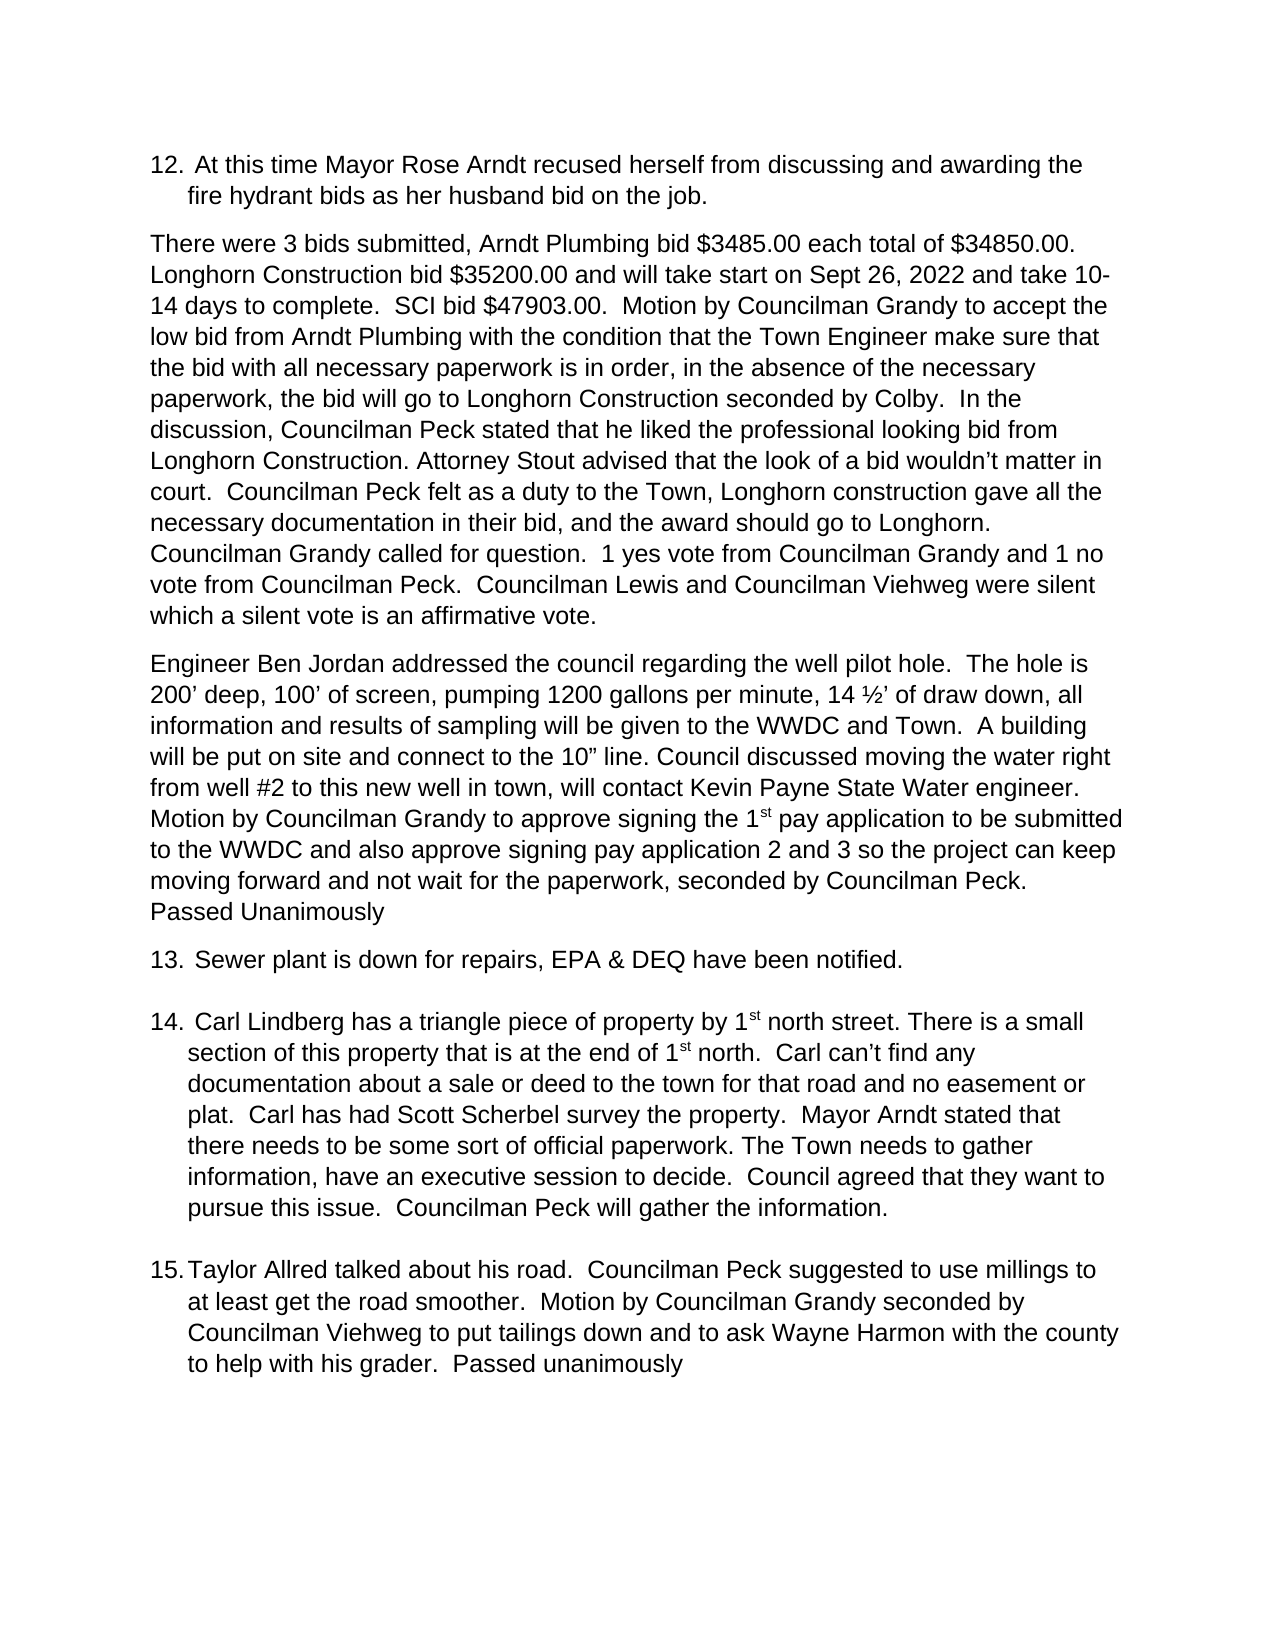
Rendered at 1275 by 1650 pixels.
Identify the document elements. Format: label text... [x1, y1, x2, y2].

list Carl Lindberg has a triangle piece of property by 1st north street. There is a small section of this property that is at the end of 1st north. Carl can’t find any documentation about a sale or deed to the town for that road and no easement or plat. Carl has had Scott Scherbel survey the property. Mayor Arndt stated that there needs to be some sort of official paperwork. The Town needs to gather information, have an executive session to decide. Council agreed that they want to pursue this issue. Councilman Peck will gather the information. [150, 1007, 1125, 1222]
list At this time Mayor Rose Arndt recused herself from discussing and awarding the fire hydrant bids as her husband bid on the job. [150, 150, 1125, 210]
text There were 3 bids submitted, Arndt Plumbing bid $3485.00 each total of $34850.00. Longhorn Construction bid $35200.00 and will take start on Sept 26, 2022 and take 10-14 days to complete. SCI bid $47903.00. Motion by Councilman Grandy to accept the low bid from Arndt Plumbing with the condition that the Town Engineer make sure that the bid with all necessary paperwork is in order, in the absence of the necessary paperwork, the bid will go to Longhorn Construction seconded by Colby. In the discussion, Councilman Peck stated that he liked the professional looking bid from Longhorn Construction. Attorney Stout advised that the look of a bid wouldn’t matter in court. Councilman Peck felt as a duty to the Town, Longhorn construction gave all the necessary documentation in their bid, and the award should go to Longhorn. Councilman Grandy called for question. 1 yes vote from Councilman Grandy and 1 no vote from Councilman Peck. Councilman Lewis and Councilman Viehweg were silent which a silent vote is an affirmative vote. [150, 229, 1125, 630]
list Sewer plant is down for repairs, EPA & DEQ have been notified. [150, 945, 1125, 974]
list Taylor Allred talked about his road. Councilman Peck suggested to use millings to at least get the road smoother. Motion by Councilman Grandy seconded by Councilman Viehweg to put tailings down and to ask Wayne Harmon with the county to help with his grader. Passed unanimously [150, 1255, 1125, 1377]
text Engineer Ben Jordan addressed the council regarding the well pilot hole. The hole is 200’ deep, 100’ of screen, pumping 1200 gallons per minute, 14 ½’ of draw down, all information and results of sampling will be given to the WWDC and Town. A building will be put on site and connect to the 10” line. Council discussed moving the water right from well #2 to this new well in town, will contact Kevin Payne State Water engineer. Motion by Councilman Grandy to approve signing the 1st pay application to be submitted to the WWDC and also approve signing pay application 2 and 3 so the project can keep moving forward and not wait for the paperwork, seconded by Councilman Peck. Passed Unanimously [150, 649, 1125, 926]
